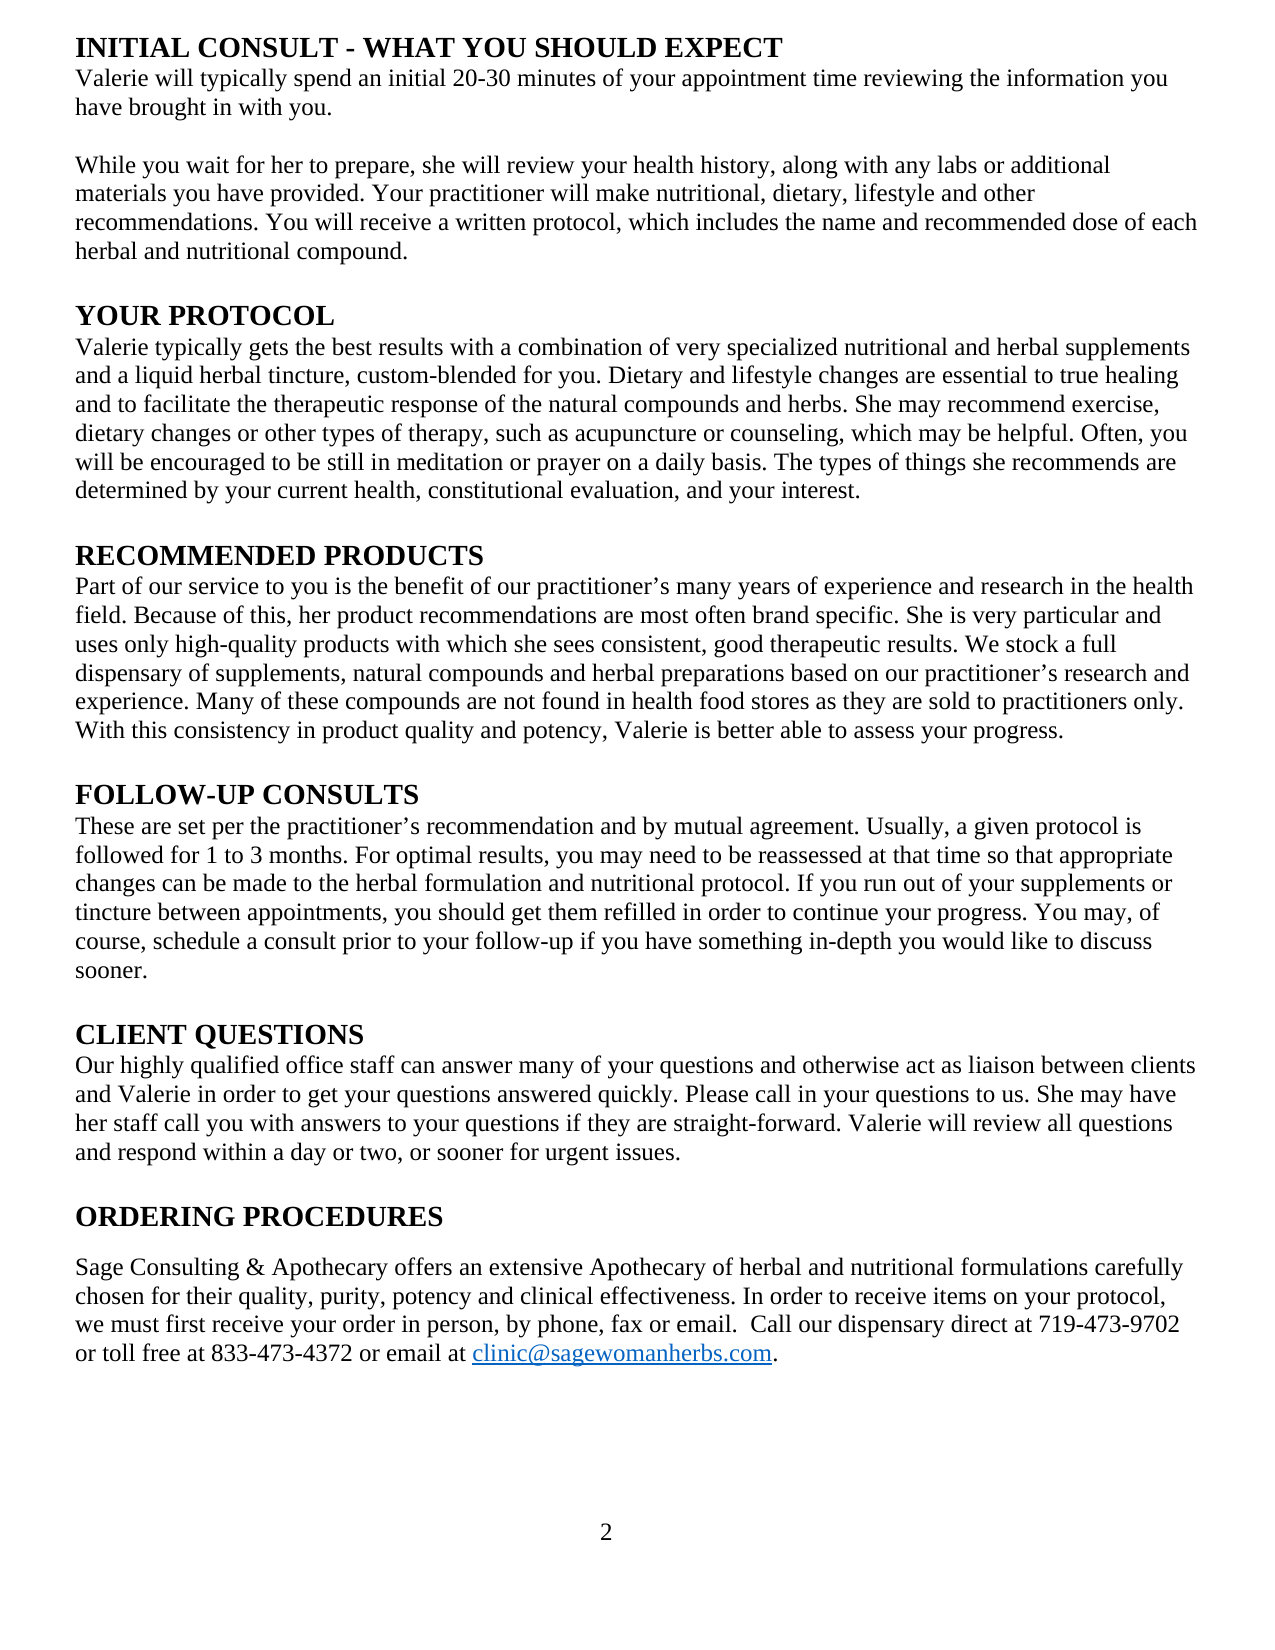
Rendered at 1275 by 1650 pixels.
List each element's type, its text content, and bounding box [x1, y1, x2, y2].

text CLIENT QUESTIONS [75, 1017, 1200, 1051]
text While you wait for her to prepare, she will review your health history, along with any labs or additional materials you have provided. Your practitioner will make nutritional, dietary, lifestyle and other recommendations. You will receive a written protocol, which includes the name and recommended dose of each herbal and nutritional compound. [75, 150, 1200, 265]
text Part of our service to you is the benefit of our practitioner’s many years of experience and research in the health field. Because of this, her product recommendations are most often brand specific. She is very particular and uses only high-quality products with which she sees consistent, good therapeutic results. We stock a full dispensary of supplements, natural compounds and herbal preparations based on our practitioner’s research and experience. Many of these compounds are not found in health food stores as they are sold to practitioners only. With this consistency in product quality and potency, Valerie is better able to assess your progress. [75, 571, 1200, 744]
text Sage Consulting & Apothecary offers an extensive Apothecary of herbal and nutritional formulations carefully chosen for their quality, purity, potency and clinical effectiveness. In order to receive items on your protocol, we must first receive your order in person, by phone, fax or email. Call our dispensary direct at 719-473-9702 or toll free at 833-473-4372 or email at clinic@sagewomanherbs.com. [75, 1252, 1200, 1367]
text Valerie typically gets the best results with a combination of very specialized nutritional and herbal supplements and a liquid herbal tincture, custom-blended for you. Dietary and lifestyle changes are essential to true healing and to facilitate the therapeutic response of the natural compounds and herbs. She may recommend exercise, dietary changes or other types of therapy, such as acupuncture or counseling, which may be helpful. Often, you will be encouraged to be still in meditation or prayer on a daily basis. The types of things she recommends are determined by your current health, constitutional evaluation, and your interest. [75, 332, 1200, 504]
text ORDERING PROCEDURES [75, 1199, 1200, 1233]
text YOUR PROTOCOL [75, 298, 1200, 332]
text INITIAL CONSULT - WHAT YOU SHOULD EXPECT [75, 30, 1200, 63]
text RECOMMENDED PRODUCTS [75, 538, 1200, 571]
text FOLLOW-UP CONSULTS [75, 777, 1200, 811]
text Our highly qualified office staff can answer many of your questions and otherwise act as liaison between clients and Valerie in order to get your questions answered quickly. Please call in your questions to us. She may have her staff call you with answers to your questions if they are straight-forward. Valerie will review all questions and respond within a day or two, or sooner for urgent issues. [75, 1051, 1200, 1166]
text Valerie will typically spend an initial 20-30 minutes of your appointment time reviewing the information you have brought in with you. [75, 63, 1200, 121]
text These are set per the practitioner’s recommendation and by mutual agreement. Usually, a given protocol is followed for 1 to 3 months. For optimal results, you may need to be reassessed at that time so that appropriate changes can be made to the herbal formulation and nutritional protocol. If you run out of your supplements or tincture between appointments, you should get them refilled in order to continue your progress. You may, of course, schedule a consult prior to your follow-up if you have something in-depth you would like to discuss sooner. [75, 811, 1200, 983]
